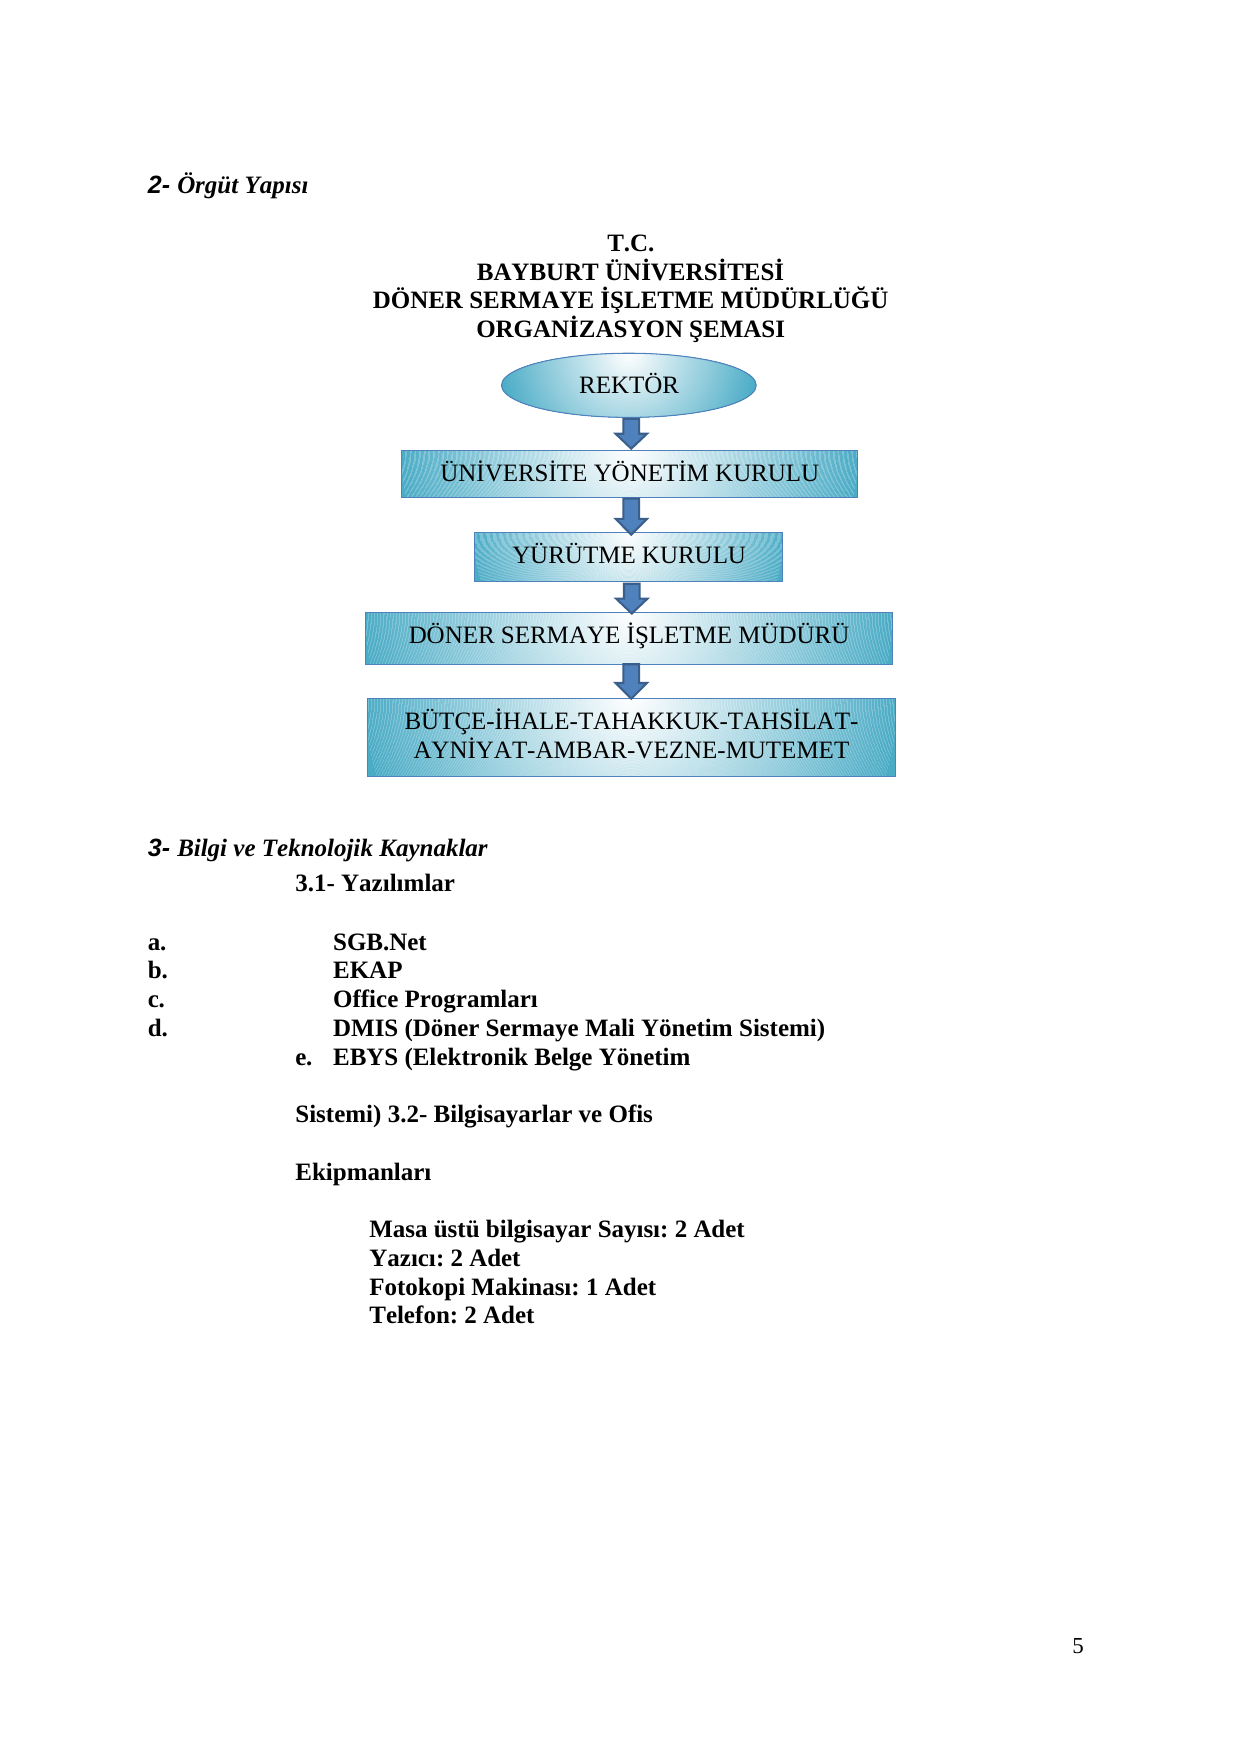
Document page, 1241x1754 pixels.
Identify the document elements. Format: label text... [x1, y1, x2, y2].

list Office Programları [148, 984, 1165, 1013]
list EBYS (Elektronik Belge Yönetim Sistemi) 3.2- Bilgisayarlar ve Ofis Ekipmanları [295, 1042, 782, 1186]
text Masa üstü bilgisayar Sayısı: 2 Adet Yazıcı: 2 Adet [369, 1214, 747, 1272]
text 3.1- Yazılımlar [295, 868, 1165, 897]
list EKAP [148, 955, 1165, 984]
text ORGANİZASYON ŞEMASI [96, 314, 1165, 343]
text DÖNER SERMAYE İŞLETME MÜDÜRLÜĞÜ [96, 286, 1165, 314]
text T.C. [96, 228, 1165, 257]
subtitle Bilgi ve Teknolojik Kaynaklar [148, 833, 1165, 862]
list SGB.Net [148, 927, 1165, 955]
text Fotokopi Makinası: 1 Adet Telefon: 2 Adet [369, 1272, 656, 1329]
subtitle Örgüt Yapısı [148, 170, 1165, 199]
text BAYBURT ÜNİVERSİTESİ [96, 257, 1165, 286]
list DMIS (Döner Sermaye Mali Yönetim Sistemi) [148, 1013, 1165, 1042]
